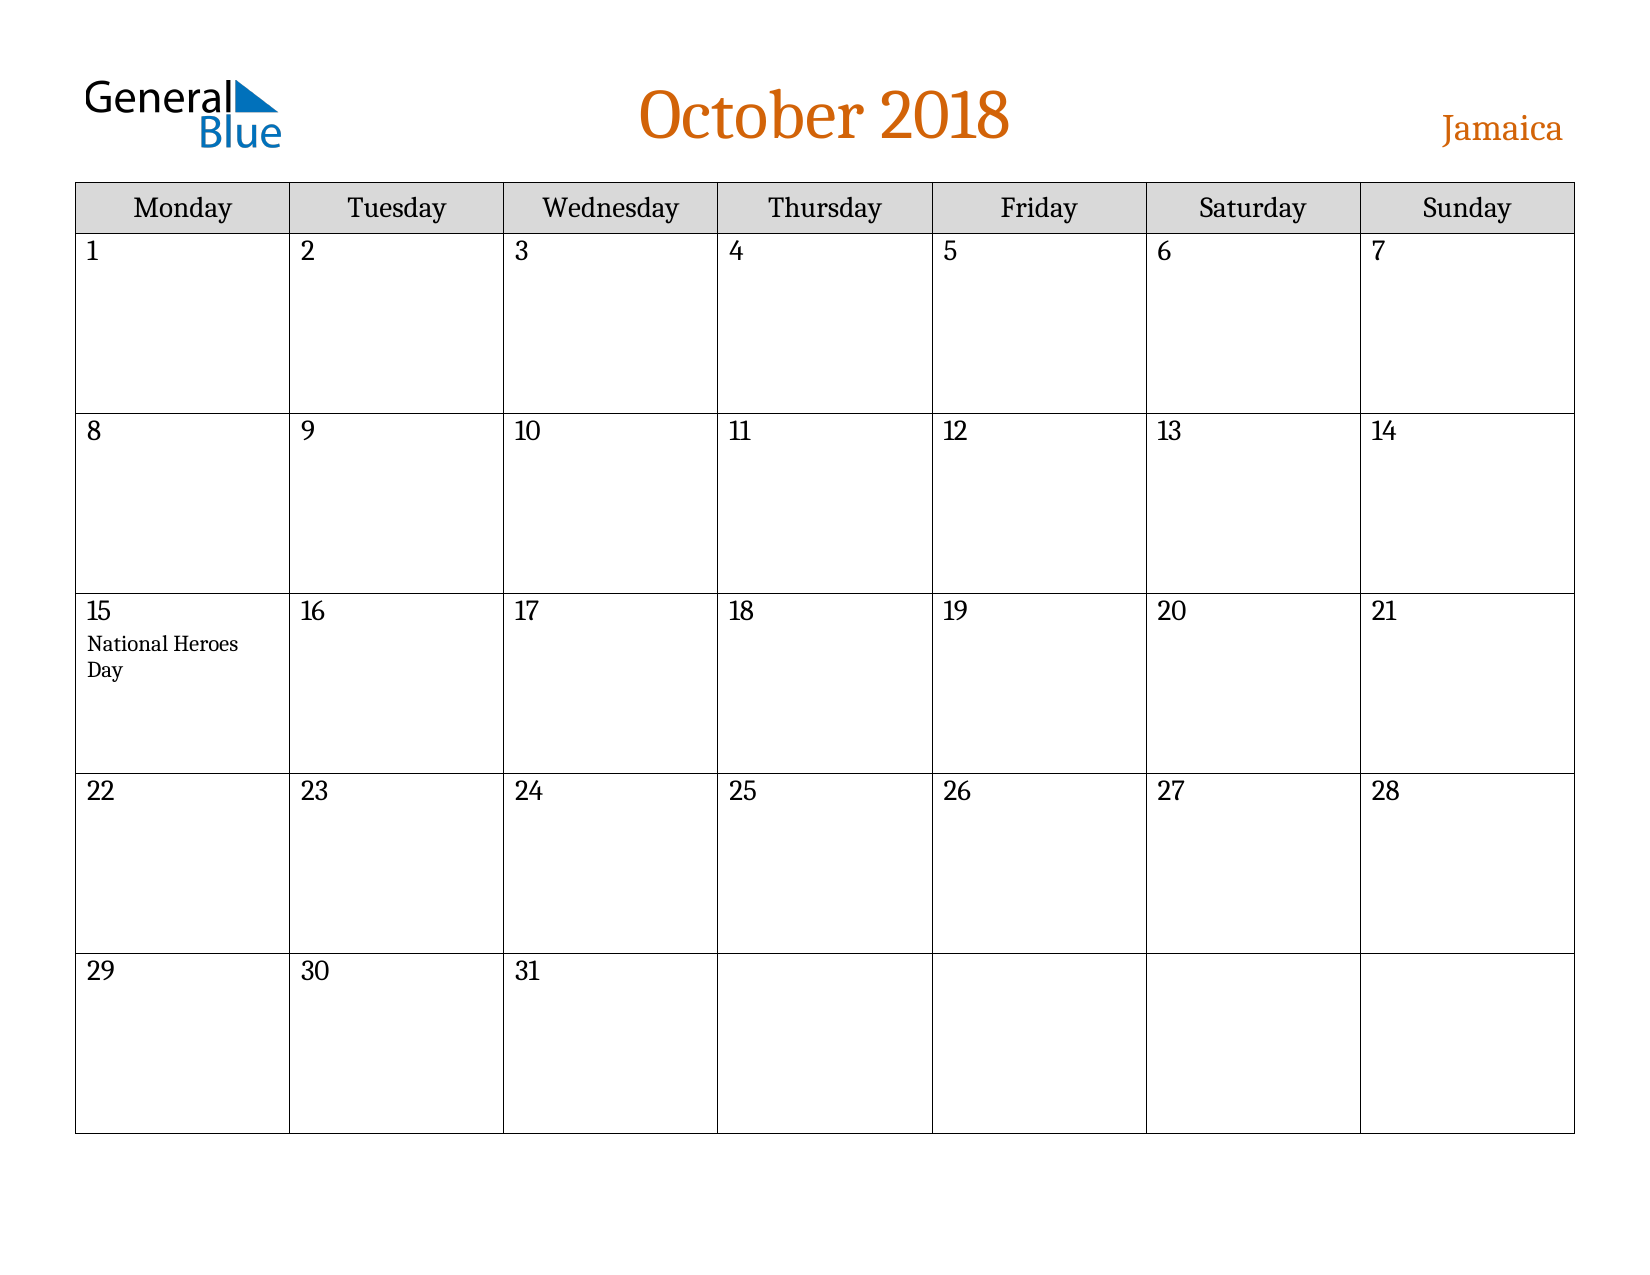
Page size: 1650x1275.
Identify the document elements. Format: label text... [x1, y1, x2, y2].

table_cell [76, 450, 289, 593]
table_header Jamaica [1146, 75, 1574, 182]
table_cell 25 [718, 774, 932, 810]
table_cell [718, 810, 932, 953]
table_cell [290, 270, 503, 413]
table_cell 17 [504, 594, 717, 630]
table_header October 2018 [504, 75, 1146, 182]
table_cell Friday [933, 183, 1146, 233]
table_cell 16 [290, 594, 503, 630]
table_cell [1147, 630, 1360, 773]
table_cell 31 [504, 954, 717, 990]
table_cell 26 [933, 774, 1146, 810]
table_cell Monday [76, 183, 289, 233]
table_cell 9 [290, 414, 503, 450]
table_cell [933, 630, 1146, 773]
table_cell 18 [718, 594, 932, 630]
table_cell 24 [504, 774, 717, 810]
table_cell [1147, 954, 1360, 990]
table_cell [1361, 270, 1574, 413]
table_cell [1147, 270, 1360, 413]
table_header [76, 75, 503, 182]
table_cell 15 [76, 594, 289, 630]
table_cell 23 [290, 774, 503, 810]
table_cell [504, 990, 717, 1133]
table_cell [718, 990, 932, 1133]
table_cell [933, 810, 1146, 953]
table_cell 30 [290, 954, 503, 990]
table_cell 10 [504, 414, 717, 450]
table_cell [290, 810, 503, 953]
table_cell 2 [290, 234, 503, 270]
table_cell [1361, 810, 1574, 953]
table_cell 12 [933, 414, 1146, 450]
table_cell [933, 954, 1146, 990]
table_cell 21 [1361, 594, 1574, 630]
table_cell [933, 450, 1146, 593]
table_cell 29 [76, 954, 289, 990]
table_cell 13 [1147, 414, 1360, 450]
table_cell 3 [504, 234, 717, 270]
table_cell [718, 270, 932, 413]
table_cell 6 [1147, 234, 1360, 270]
table_cell National Heroes Day [76, 630, 289, 773]
table_cell [1361, 954, 1574, 990]
table_cell [1361, 630, 1574, 773]
table_cell [1361, 990, 1574, 1133]
table_cell Thursday [718, 183, 932, 233]
table_cell 8 [76, 414, 289, 450]
table_cell [504, 630, 717, 773]
table_cell [1361, 450, 1574, 593]
table_cell [933, 270, 1146, 413]
table_cell [1147, 990, 1360, 1133]
table_cell [504, 450, 717, 593]
table_cell 1 [76, 234, 289, 270]
picture [86, 80, 281, 148]
table_cell [718, 954, 932, 990]
table_cell [290, 630, 503, 773]
table_cell 27 [1147, 774, 1360, 810]
table_cell [1147, 810, 1360, 953]
table_cell 19 [933, 594, 1146, 630]
table_cell 28 [1361, 774, 1574, 810]
table_cell [718, 630, 932, 773]
table_cell Tuesday [290, 183, 503, 233]
table_cell [504, 810, 717, 953]
table_cell [76, 990, 289, 1133]
table_cell 20 [1147, 594, 1360, 630]
table_cell [290, 990, 503, 1133]
table_cell [76, 270, 289, 413]
table_cell Wednesday [504, 183, 717, 233]
table_cell 5 [933, 234, 1146, 270]
table_cell [1147, 450, 1360, 593]
table_cell Saturday [1147, 183, 1360, 233]
table_cell 7 [1361, 234, 1574, 270]
table_cell 11 [718, 414, 932, 450]
table_cell Sunday [1361, 183, 1574, 233]
table_cell [718, 450, 932, 593]
table_cell 14 [1361, 414, 1574, 450]
table_cell 4 [718, 234, 932, 270]
table_cell [504, 270, 717, 413]
table_cell [290, 450, 503, 593]
table_cell 22 [76, 774, 289, 810]
table_cell [76, 810, 289, 953]
table_cell [933, 990, 1146, 1133]
